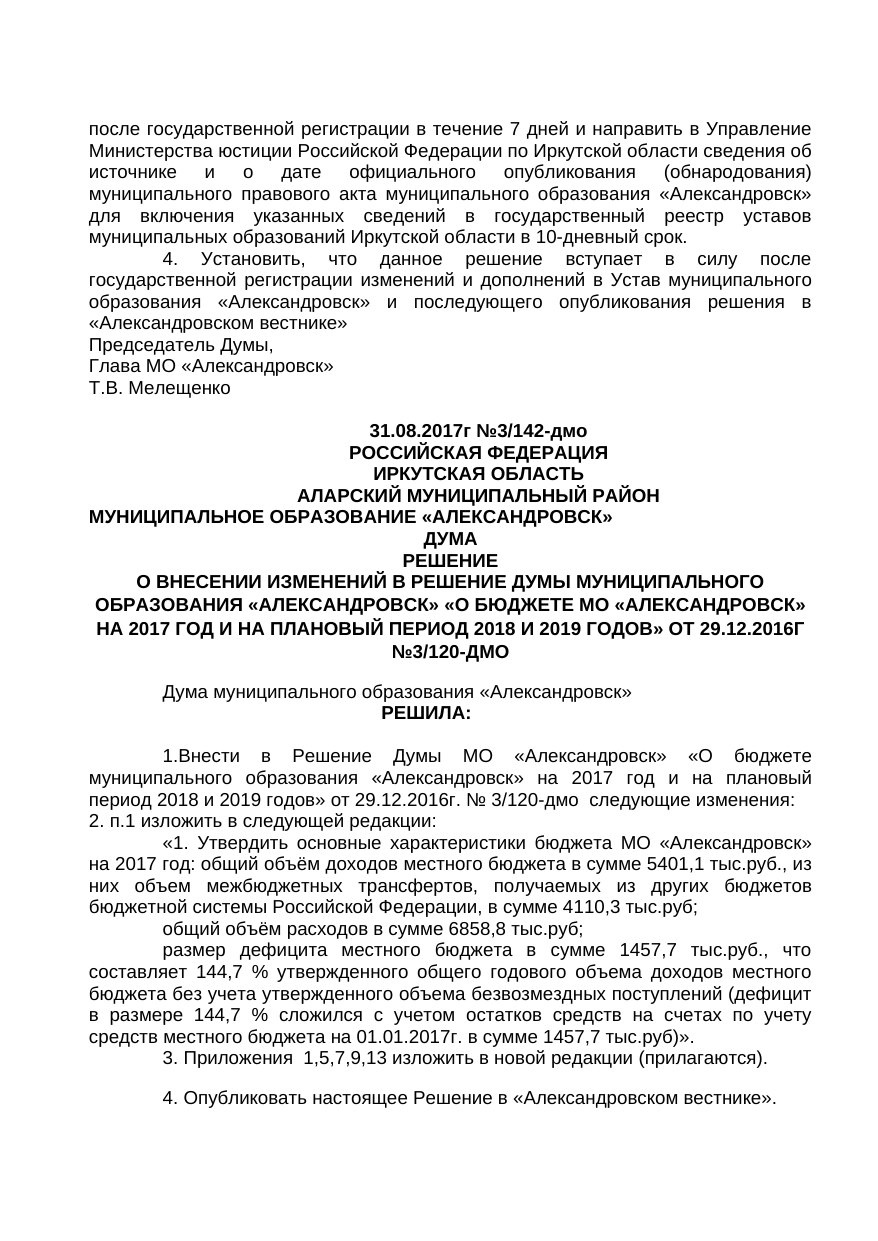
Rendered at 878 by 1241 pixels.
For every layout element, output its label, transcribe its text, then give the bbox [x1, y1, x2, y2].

text ДУМА [89, 528, 812, 549]
text О ВНЕСЕНИИ ИЗМЕНЕНИЙ В РЕШЕНИЕ ДУМЫ МУНИЦИПАЛЬНОГО ОБРАЗОВАНИЯ «АЛЕКСАНДРОВСК» «О БЮДЖЕТЕ МО «АЛЕКСАНДРОВСК» НА 2017 ГОД И НА ПЛАНОВЫЙ ПЕРИОД 2018 И 2019 ГОДОВ» ОТ 29.12.2016Г №3/120-ДМО [89, 571, 812, 662]
text размер дефицита местного бюджета в сумме 1457,7 тыс.руб., что составляет 144,7 % утвержденного общего годового объема доходов местного бюджета без учета утвержденного объема безвозмездных поступлений (дефицит в размере 144,7 % сложился с учетом остатков средств на счетах по учету средств местного бюджета на 01.01.2017г. в сумме 1457,7 тыс.руб)». [89, 939, 812, 1047]
text Председатель Думы, [89, 334, 812, 355]
text Глава МО «Александровск» [89, 355, 812, 377]
text 3. Приложения 1,5,7,9,13 изложить в новой редакции (прилагаются). [89, 1047, 812, 1069]
text Т.В. Мелещенко [89, 377, 812, 398]
text «1. Утвердить основные характеристики бюджета МО «Александровск» на 2017 год: общий объём доходов местного бюджета в сумме 5401,1 тыс.руб., из них объем межбюджетных трансфертов, получаемых из других бюджетов бюджетной системы Российской Федерации, в сумме 4110,3 тыс.руб; [89, 831, 812, 918]
text общий объём расходов в сумме 6858,8 тыс.руб; [89, 918, 812, 939]
text МУНИЦИПАЛЬНОЕ ОБРАЗОВАНИЕ «АЛЕКСАНДРОВСК» [89, 506, 812, 528]
text 2. п.1 изложить в следующей редакции: [89, 810, 812, 831]
text ИРКУТСКАЯ ОБЛАСТЬ [89, 463, 812, 485]
text АЛАРСКИЙ МУНИЦИПАЛЬНЫЙ РАЙОН [89, 485, 812, 506]
text РОССИЙСКАЯ ФЕДЕРАЦИЯ [89, 442, 812, 463]
text 1.Внести в Решение Думы МО «Александровск» «О бюджете муниципального образования «Александровск» на 2017 год и на плановый период 2018 и 2019 годов» от 29.12.2016г. № 3/120-дмо следующие изменения: [89, 745, 812, 810]
text РЕШЕНИЕ [89, 549, 812, 571]
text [89, 118, 812, 247]
text 4. Опубликовать настоящее Решение в «Александровском вестнике». [89, 1087, 812, 1108]
text 31.08.2017г №3/142-дмо [89, 420, 812, 442]
text 4. Установить, что данное решение вступает в силу после государственной регистрации изменений и дополнений в Устав муниципального образования «Александровск» и последующего опубликования решения в «Александровском вестнике» [89, 247, 812, 334]
text Дума муниципального образования «Александровск» [89, 681, 812, 702]
text РЕШИЛА: [89, 702, 812, 724]
